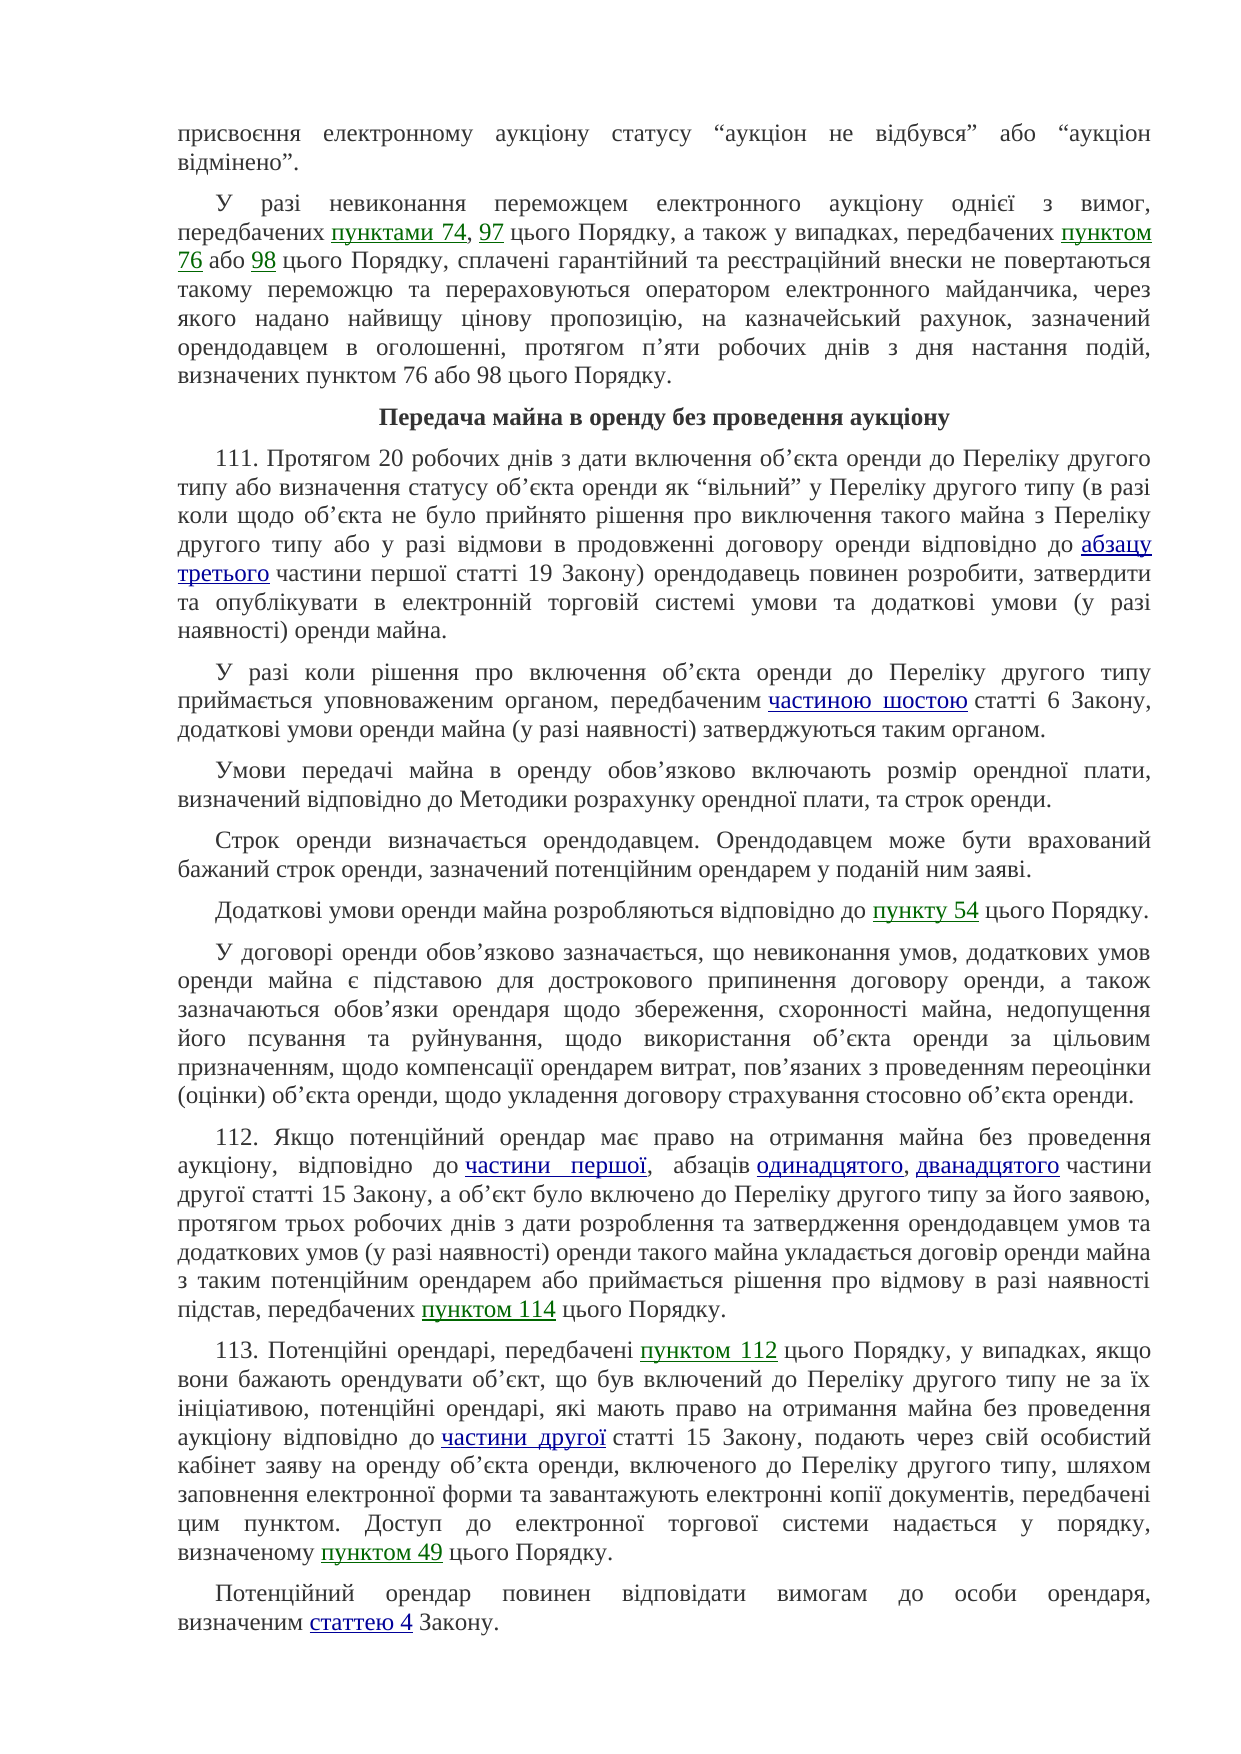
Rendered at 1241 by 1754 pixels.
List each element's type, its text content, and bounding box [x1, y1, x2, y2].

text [177, 118, 1152, 176]
text Додаткові умови оренди майна розробляються відповідно до пункту 54 цього Порядку. [177, 896, 1152, 924]
text Умови передачі майна в оренду обов’язково включають розмір орендної плати, визначений відповідно до Методики розрахунку орендної плати, та строк оренди. [177, 756, 1152, 813]
text 111. Протягом 20 робочих днів з дати включення об’єкта оренди до Переліку другого типу або визначення статусу об’єкта оренди як “вільний” у Переліку другого типу (в разі коли щодо об’єкта не було прийнято рішення про виключення такого майна з Переліку другого типу або у разі відмови в продовженні договору оренди відповідно до абзацу третього частини першої статті 19 Закону) орендодавець повинен розробити, затвердити та опублікувати в електронній торговій системі умови та додаткові умови (у разі наявності) оренди майна. [177, 443, 1152, 644]
text Потенційний орендар повинен відповідати вимогам до особи орендаря, визначеним статтею 4 Закону. [177, 1578, 1152, 1636]
text У разі коли рішення про включення об’єкта оренди до Переліку другого типу приймається уповноваженим органом, передбаченим частиною шостою статті 6 Закону, додаткові умови оренди майна (у разі наявності) затверджуються таким органом. [177, 657, 1152, 743]
text У договорі оренди обов’язково зазначається, що невиконання умов, додаткових умов оренди майна є підставою для дострокового припинення договору оренди, а також зазначаються обов’язки орендаря щодо збереження, схоронності майна, недопущення його псування та руйнування, щодо використання об’єкта оренди за цільовим призначенням, щодо компенсації орендарем витрат, пов’язаних з проведенням переоцінки (оцінки) об’єкта оренди, щодо укладення договору страхування стосовно об’єкта оренди. [177, 937, 1152, 1109]
text 113. Потенційні орендарі, передбачені пунктом 112 цього Порядку, у випадках, якщо вони бажають орендувати об’єкт, що був включений до Переліку другого типу не за їх ініціативою, потенційні орендарі, які мають право на отримання майна без проведення аукціону відповідно до частини другої статті 15 Закону, подають через свій особистий кабінет заяву на оренду об’єкта оренди, включеного до Переліку другого типу, шляхом заповнення електронної форми та завантажують електронні копії документів, передбачені цим пунктом. Доступ до електронної торгової системи надається у порядку, визначеному пунктом 49 цього Порядку. [177, 1336, 1152, 1566]
text Строк оренди визначається орендодавцем. Орендодавцем може бути врахований бажаний строк оренди, зазначений потенційним орендарем у поданій ним заяві. [177, 826, 1152, 883]
text Передача майна в оренду без проведення аукціону [215, 402, 1114, 431]
text У разі невиконання переможцем електронного аукціону однієї з вимог, передбачених пунктами 74, 97 цього Порядку, а також у випадках, передбачених пунктом 76 або 98 цього Порядку, сплачені гарантійний та реєстраційний внески не повертаються такому переможцю та перераховуються оператором електронного майданчика, через якого надано найвищу цінову пропозицію, на казначейський рахунок, зазначений орендодавцем в оголошенні, протягом п’яти робочих днів з дня настання подій, визначених пунктом 76 або 98 цього Порядку. [177, 188, 1152, 389]
text 112. Якщо потенційний орендар має право на отримання майна без проведення аукціону, відповідно до частини першої, абзаців одинадцятого, дванадцятого частини другої статті 15 Закону, а об’єкт було включено до Переліку другого типу за його заявою, протягом трьох робочих днів з дати розроблення та затвердження орендодавцем умов та додаткових умов (у разі наявності) оренди такого майна укладається договір оренди майна з таким потенційним орендарем або приймається рішення про відмову в разі наявності підстав, передбачених пунктом 114 цього Порядку. [177, 1122, 1152, 1323]
